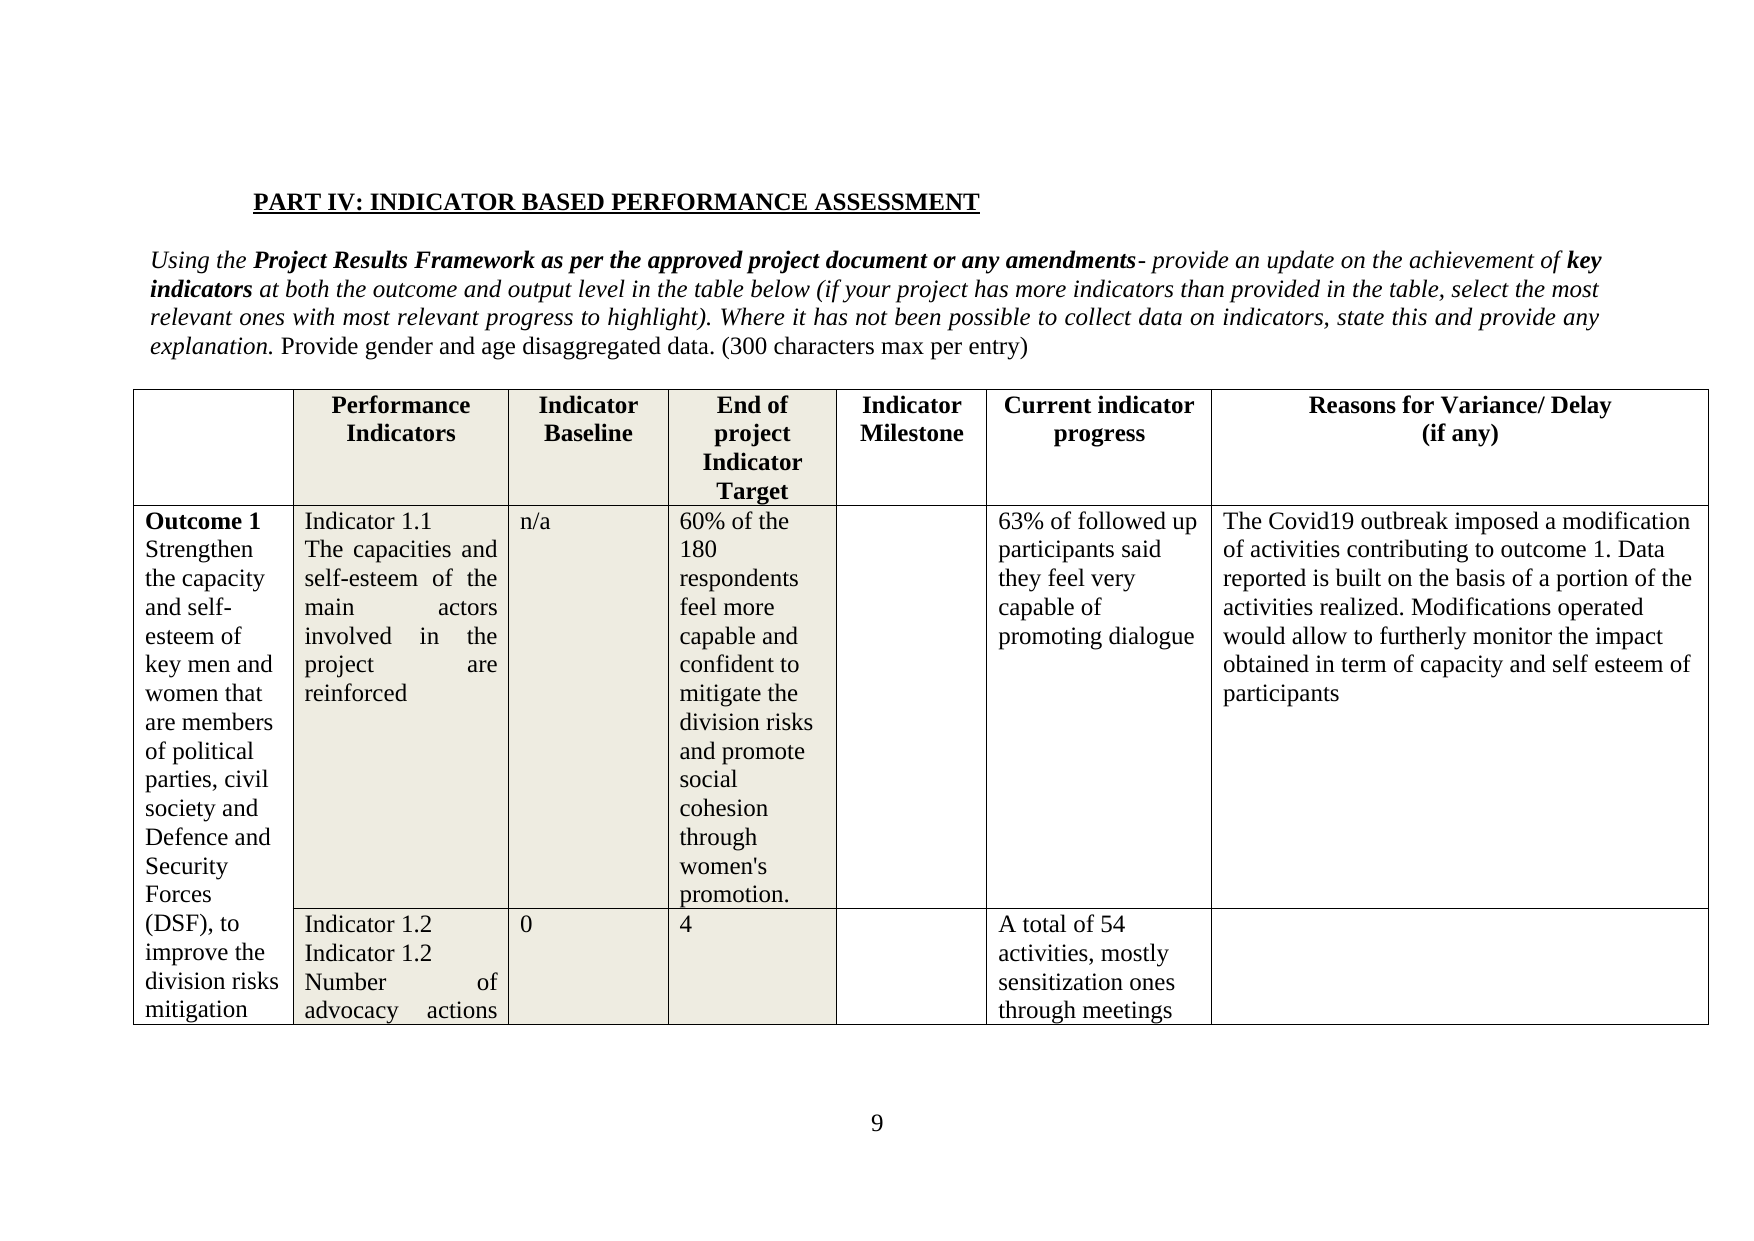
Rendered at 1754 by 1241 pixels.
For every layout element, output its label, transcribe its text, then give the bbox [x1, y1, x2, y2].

table_cell n/a [509, 506, 668, 908]
table_cell [837, 506, 986, 908]
text Using the Project Results Framework as per the approved project document or any amendments- provide an update on the achievement of key indicators at both the outcome and output level in the table below (if your project has more indicators than provided in the table, select the most relevant ones with most relevant progress to highlight). Where it has not been possible to collect data on indicators, state this and provide any explanation. Provide gender and age disaggregated data. (300 characters max per entry) [150, 245, 1604, 360]
table_header Indicator Baseline [509, 390, 668, 505]
table_header End of project Indicator Target [669, 390, 836, 505]
table_cell The Covid19 outbreak imposed a modification of activities contributing to outcome 1. Data reported is built on the basis of a portion of the activities realized. Modifications operated would allow to furtherly monitor the impact obtained in term of capacity and self esteem of participants [1212, 506, 1708, 908]
text PART IV: INDICATOR BASED PERFORMANCE ASSESSMENT [150, 187, 1604, 216]
table_header Current indicator progress [987, 390, 1211, 505]
table_header Performance Indicators [294, 390, 508, 505]
table_header Reasons for Variance/ Delay (if any) [1212, 390, 1708, 505]
table_header [134, 390, 293, 505]
table_cell [1212, 909, 1708, 1024]
table_cell 60% of the 180 respondents feel more capable and confident to mitigate the division risks and promote social cohesion through women's promotion. [669, 506, 836, 908]
table_cell Outcome 1 Strengthen the capacity and self-esteem of key men and women that are members of political parties, civil society and Defence and Security Forces (DSF), to improve the division risks mitigation [134, 506, 293, 1024]
table_cell 0 [509, 909, 668, 1024]
table_cell [837, 909, 986, 1024]
table_header Indicator Milestone [837, 390, 986, 505]
table_cell 63% of followed up participants said they feel very capable of promoting dialogue [987, 506, 1211, 908]
table_cell Indicator 1.1 The capacities and self-esteem of the main actors involved in the project are reinforced [294, 506, 508, 908]
table_cell 4 [669, 909, 836, 1024]
table_cell A total of 54 activities, mostly sensitization ones through meetings (djumbai) were held by participants [987, 909, 1211, 1024]
